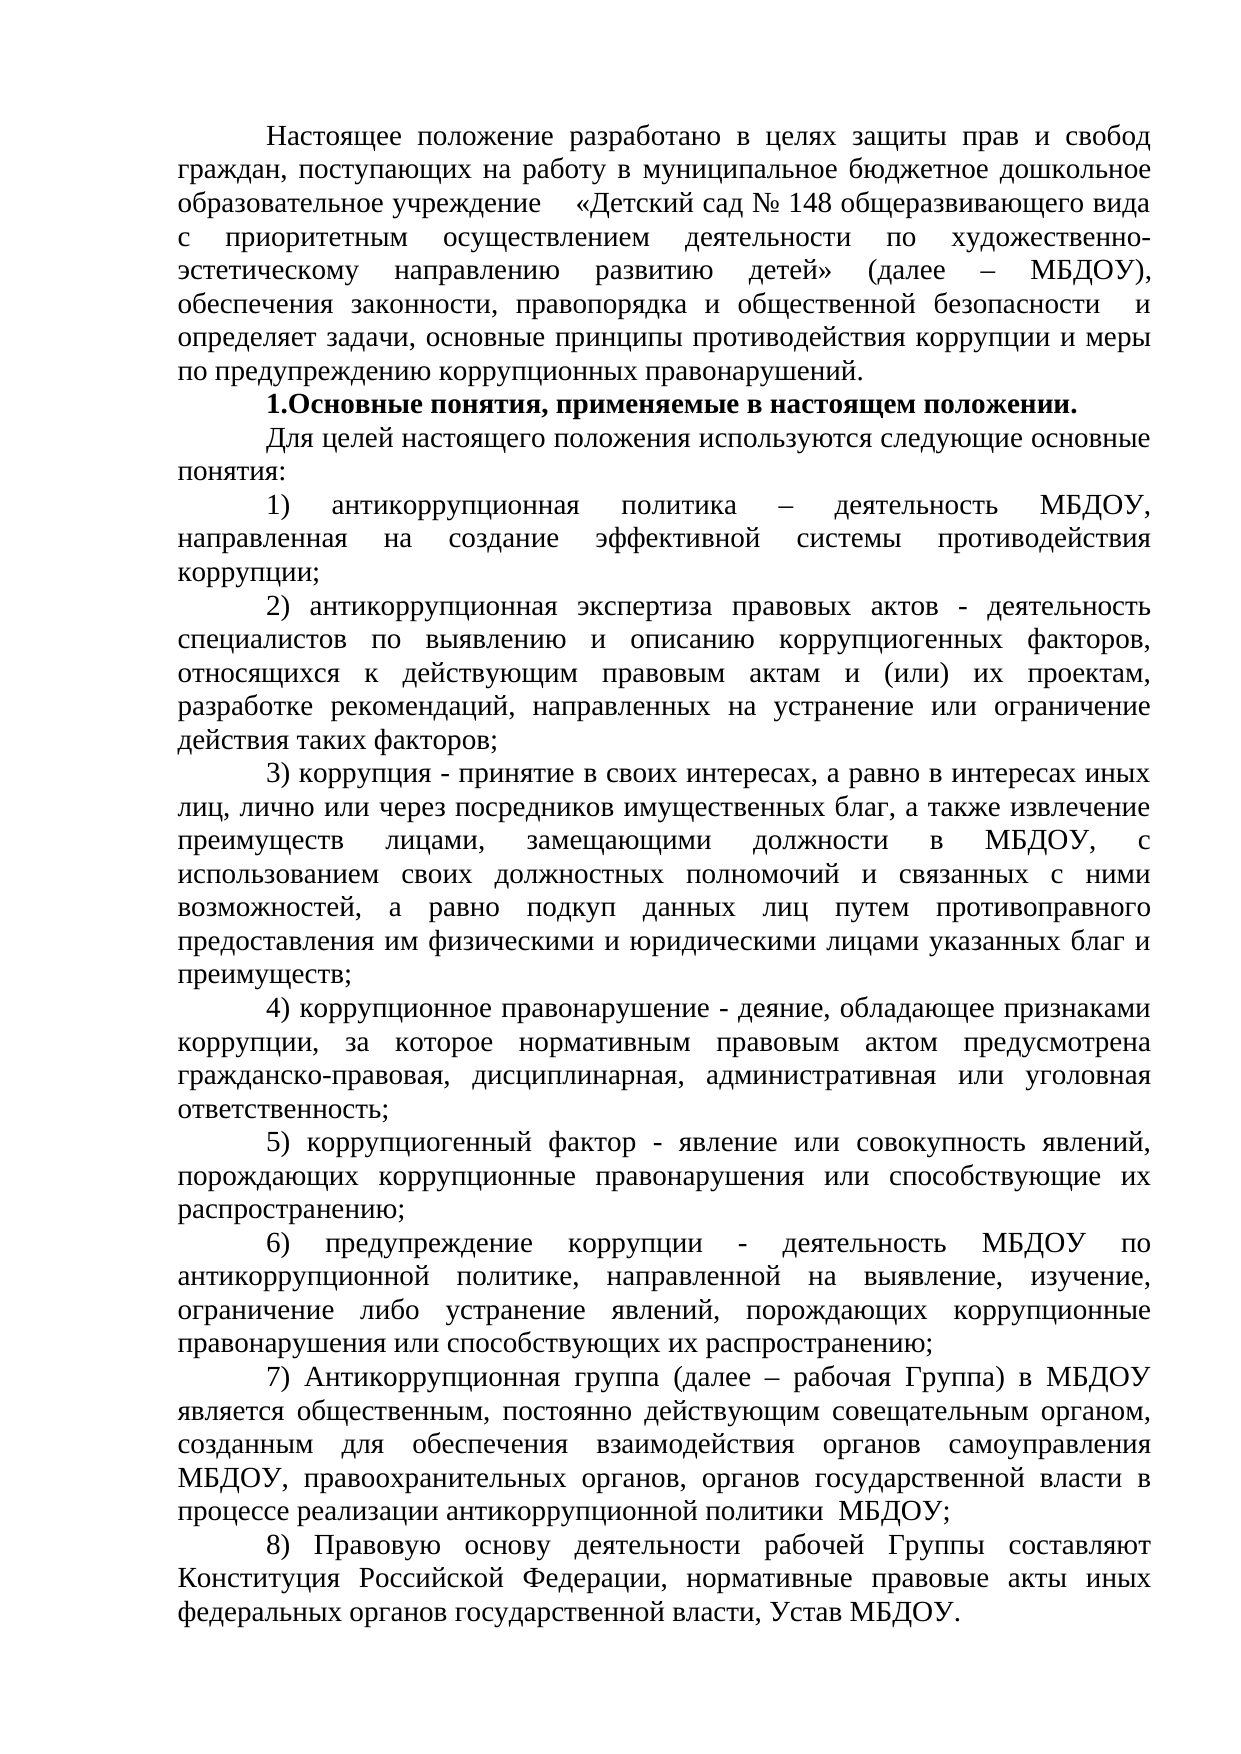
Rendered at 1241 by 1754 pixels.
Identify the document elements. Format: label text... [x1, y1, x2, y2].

text 7) Антикоррупционная группа (далее – рабочая Группа) в МБДОУ является общественным, постоянно действующим совещательным органом, созданным для обеспечения взаимодействия органов самоуправления МБДОУ, правоохранительных органов, органов государственной власти в процессе реализации антикоррупционной политики МБДОУ; [177, 1359, 1152, 1527]
text 1.Основные понятия, применяемые в настоящем положении. [177, 386, 1152, 420]
text 3) коррупция - принятие в своих интересах, а равно в интересах иных лиц, лично или через посредников имущественных благ, а также извлечение преимуществ лицами, замещающими должности в МБДОУ, с использованием своих должностных полномочий и связанных с ними возможностей, а равно подкуп данных лиц путем противоправного предоставления им физическими и юридическими лицами указанных благ и преимуществ; [177, 755, 1152, 990]
text 8) Правовую основу деятельности рабочей Группы составляют Конституция Российской Федерации, нормативные правовые акты иных федеральных органов государственной власти, Устав МБДОУ. [177, 1527, 1152, 1627]
text 5) коррупциогенный фактор - явление или совокупность явлений, порождающих коррупционные правонарушения или способствующие их распространению; [177, 1124, 1152, 1225]
text Для целей настоящего положения используются следующие основные понятия: [177, 420, 1152, 487]
text 6) предупреждение коррупции - деятельность МБДОУ по антикоррупционной политике, направленной на выявление, изучение, ограничение либо устранение явлений, порождающих коррупционные правонарушения или способствующих их распространению; [177, 1225, 1152, 1359]
text 2) антикоррупционная экспертиза правовых актов - деятельность специалистов по выявлению и описанию коррупциогенных факторов, относящихся к действующим правовым актам и (или) их проектам, разработке рекомендаций, направленных на устранение или ограничение действия таких факторов; [177, 588, 1152, 755]
text 4) коррупционное правонарушение - деяние, обладающее признаками коррупции, за которое нормативным правовым актом предусмотрена гражданско-правовая, дисциплинарная, административная или уголовная ответственность; [177, 990, 1152, 1124]
text Настоящее положение разработано в целях защиты прав и свобод граждан, поступающих на работу в муниципальное бюджетное дошкольное образовательное учреждение «Детский сад № 148 общеразвивающего вида с приоритетным осуществлением деятельности по художественно-эстетическому направлению развитию детей» (далее – МБДОУ), обеспечения законности, правопорядка и общественной безопасности и определяет задачи, основные принципы противодействия коррупции и меры по предупреждению коррупционных правонарушений. [177, 118, 1152, 386]
text 1) антикоррупционная политика – деятельность МБДОУ, направленная на создание эффективной системы противодействия коррупции; [177, 487, 1152, 588]
